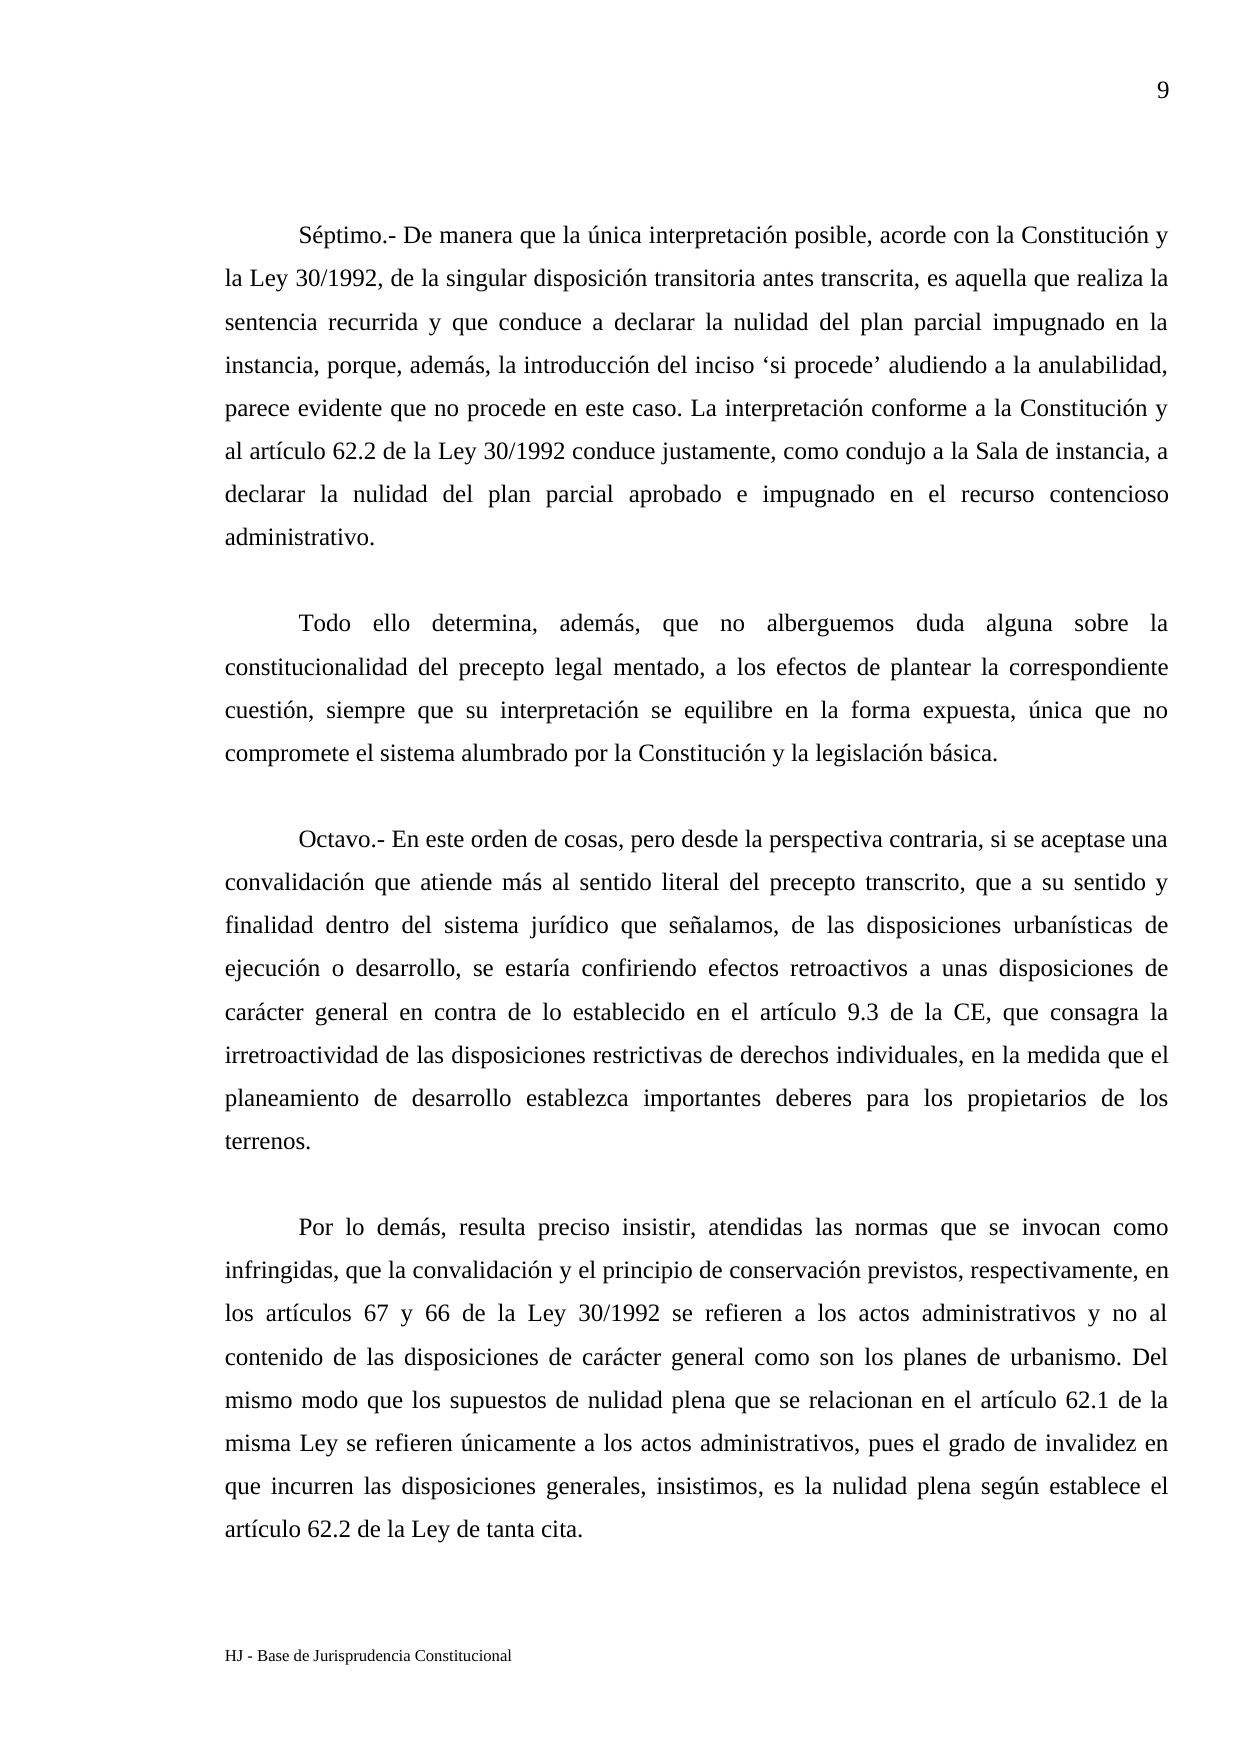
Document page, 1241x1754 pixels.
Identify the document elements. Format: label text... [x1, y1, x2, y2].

text Séptimo.- De manera que la única interpretación posible, acorde con la Constitución y la Ley 30/1992, de la singular disposición transitoria antes transcrita, es aquella que realiza la sentencia recurrida y que conduce a declarar la nulidad del plan parcial impugnado en la instancia, porque, además, la introducción del inciso ‘si procede’ aludiendo a la anulabilidad, parece evidente que no procede en este caso. La interpretación conforme a la Constitución y al artículo 62.2 de la Ley 30/1992 conduce justamente, como condujo a la Sala de instancia, a declarar la nulidad del plan parcial aprobado e impugnado en el recurso contencioso administrativo. [224, 220, 1169, 551]
text Por lo demás, resulta preciso insistir, atendidas las normas que se invocan como infringidas, que la convalidación y el principio de conservación previstos, respectivamente, en los artículos 67 y 66 de la Ley 30/1992 se refieren a los actos administrativos y no al contenido de las disposiciones de carácter general como son los planes de urbanismo. Del mismo modo que los supuestos de nulidad plena que se relacionan en el artículo 62.1 de la misma Ley se refieren únicamente a los actos administrativos, pues el grado de invalidez en que incurren las disposiciones generales, insistimos, es la nulidad plena según establece el artículo 62.2 de la Ley de tanta cita. [224, 1212, 1169, 1543]
text Todo ello determina, además, que no alberguemos duda alguna sobre la constitucionalidad del precepto legal mentado, a los efectos de plantear la correspondiente cuestión, siempre que su interpretación se equilibre en la forma expuesta, única que no compromete el sistema alumbrado por la Constitución y la legislación básica. [224, 608, 1169, 767]
text Octavo.- En este orden de cosas, pero desde la perspectiva contraria, si se aceptase una convalidación que atiende más al sentido literal del precepto transcrito, que a su sentido y finalidad dentro del sistema jurídico que señalamos, de las disposiciones urbanísticas de ejecución o desarrollo, se estaría confiriendo efectos retroactivos a unas disposiciones de carácter general en contra de lo establecido en el artículo 9.3 de la CE, que consagra la irretroactividad de las disposiciones restrictivas de derechos individuales, en la medida que el planeamiento de desarrollo establezca importantes deberes para los propietarios de los terrenos. [224, 824, 1169, 1155]
